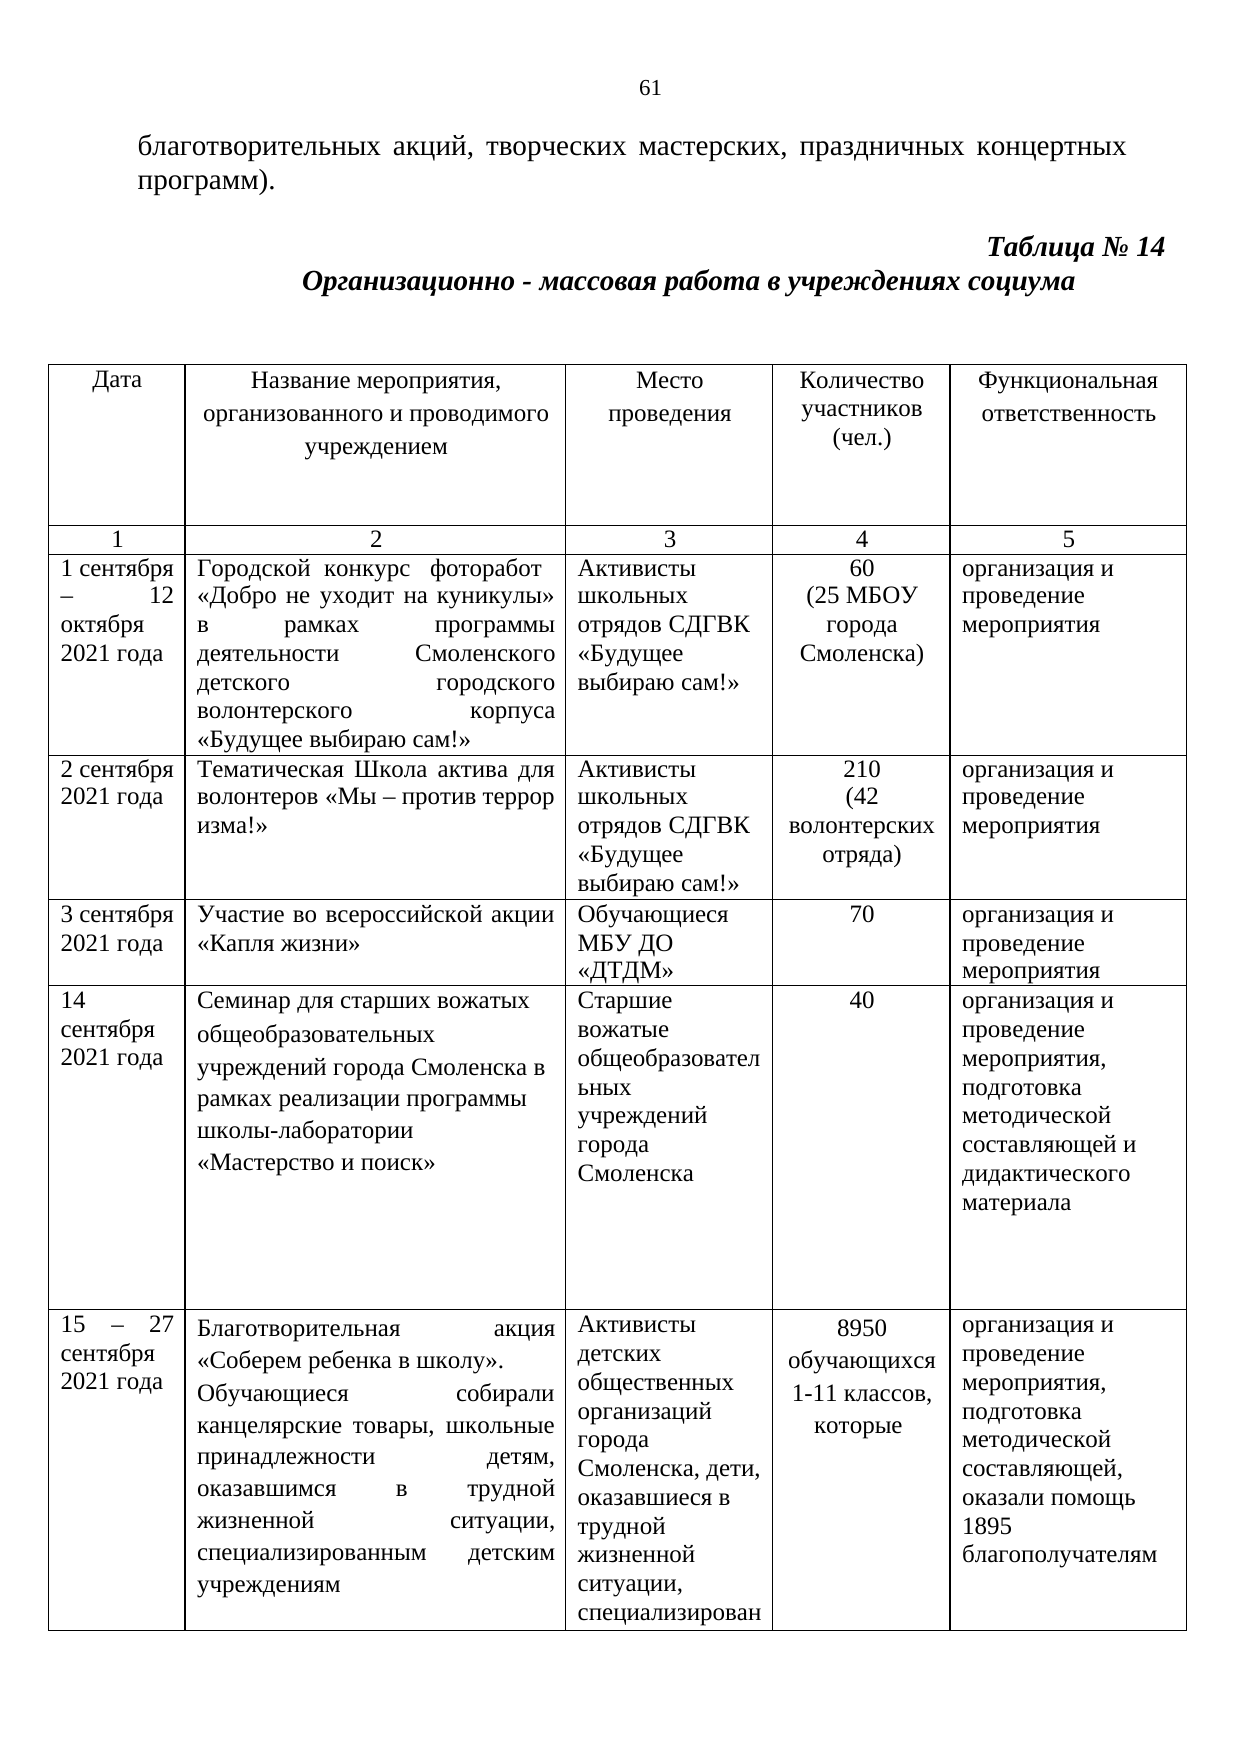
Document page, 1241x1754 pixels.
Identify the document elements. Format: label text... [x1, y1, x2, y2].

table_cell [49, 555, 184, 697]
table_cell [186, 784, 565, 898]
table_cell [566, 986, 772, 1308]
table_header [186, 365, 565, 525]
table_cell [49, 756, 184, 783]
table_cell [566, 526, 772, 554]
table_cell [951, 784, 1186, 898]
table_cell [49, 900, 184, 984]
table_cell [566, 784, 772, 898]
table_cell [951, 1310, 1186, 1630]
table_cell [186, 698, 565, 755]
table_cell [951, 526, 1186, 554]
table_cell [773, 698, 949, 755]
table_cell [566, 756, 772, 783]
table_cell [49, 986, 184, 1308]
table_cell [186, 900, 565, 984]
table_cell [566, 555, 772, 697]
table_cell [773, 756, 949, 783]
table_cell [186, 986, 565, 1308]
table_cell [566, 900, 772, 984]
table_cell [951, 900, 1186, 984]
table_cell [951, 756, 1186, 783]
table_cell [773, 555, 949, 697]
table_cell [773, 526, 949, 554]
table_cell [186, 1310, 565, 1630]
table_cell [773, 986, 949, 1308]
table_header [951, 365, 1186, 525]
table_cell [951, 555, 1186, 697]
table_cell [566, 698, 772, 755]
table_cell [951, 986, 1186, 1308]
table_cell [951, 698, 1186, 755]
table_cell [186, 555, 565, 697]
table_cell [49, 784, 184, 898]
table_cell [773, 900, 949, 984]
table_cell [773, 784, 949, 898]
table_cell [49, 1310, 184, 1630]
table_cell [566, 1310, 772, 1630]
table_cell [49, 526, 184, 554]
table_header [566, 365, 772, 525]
text благотворительных акций, творческих мастерских, праздничных концертных программ). [137, 128, 1240, 196]
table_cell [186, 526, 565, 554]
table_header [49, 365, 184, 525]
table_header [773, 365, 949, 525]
subtitle Таблица № 14 Организационно - массовая работа в учреждениях социума [302, 229, 1167, 297]
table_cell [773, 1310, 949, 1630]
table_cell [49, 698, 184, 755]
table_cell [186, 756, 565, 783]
